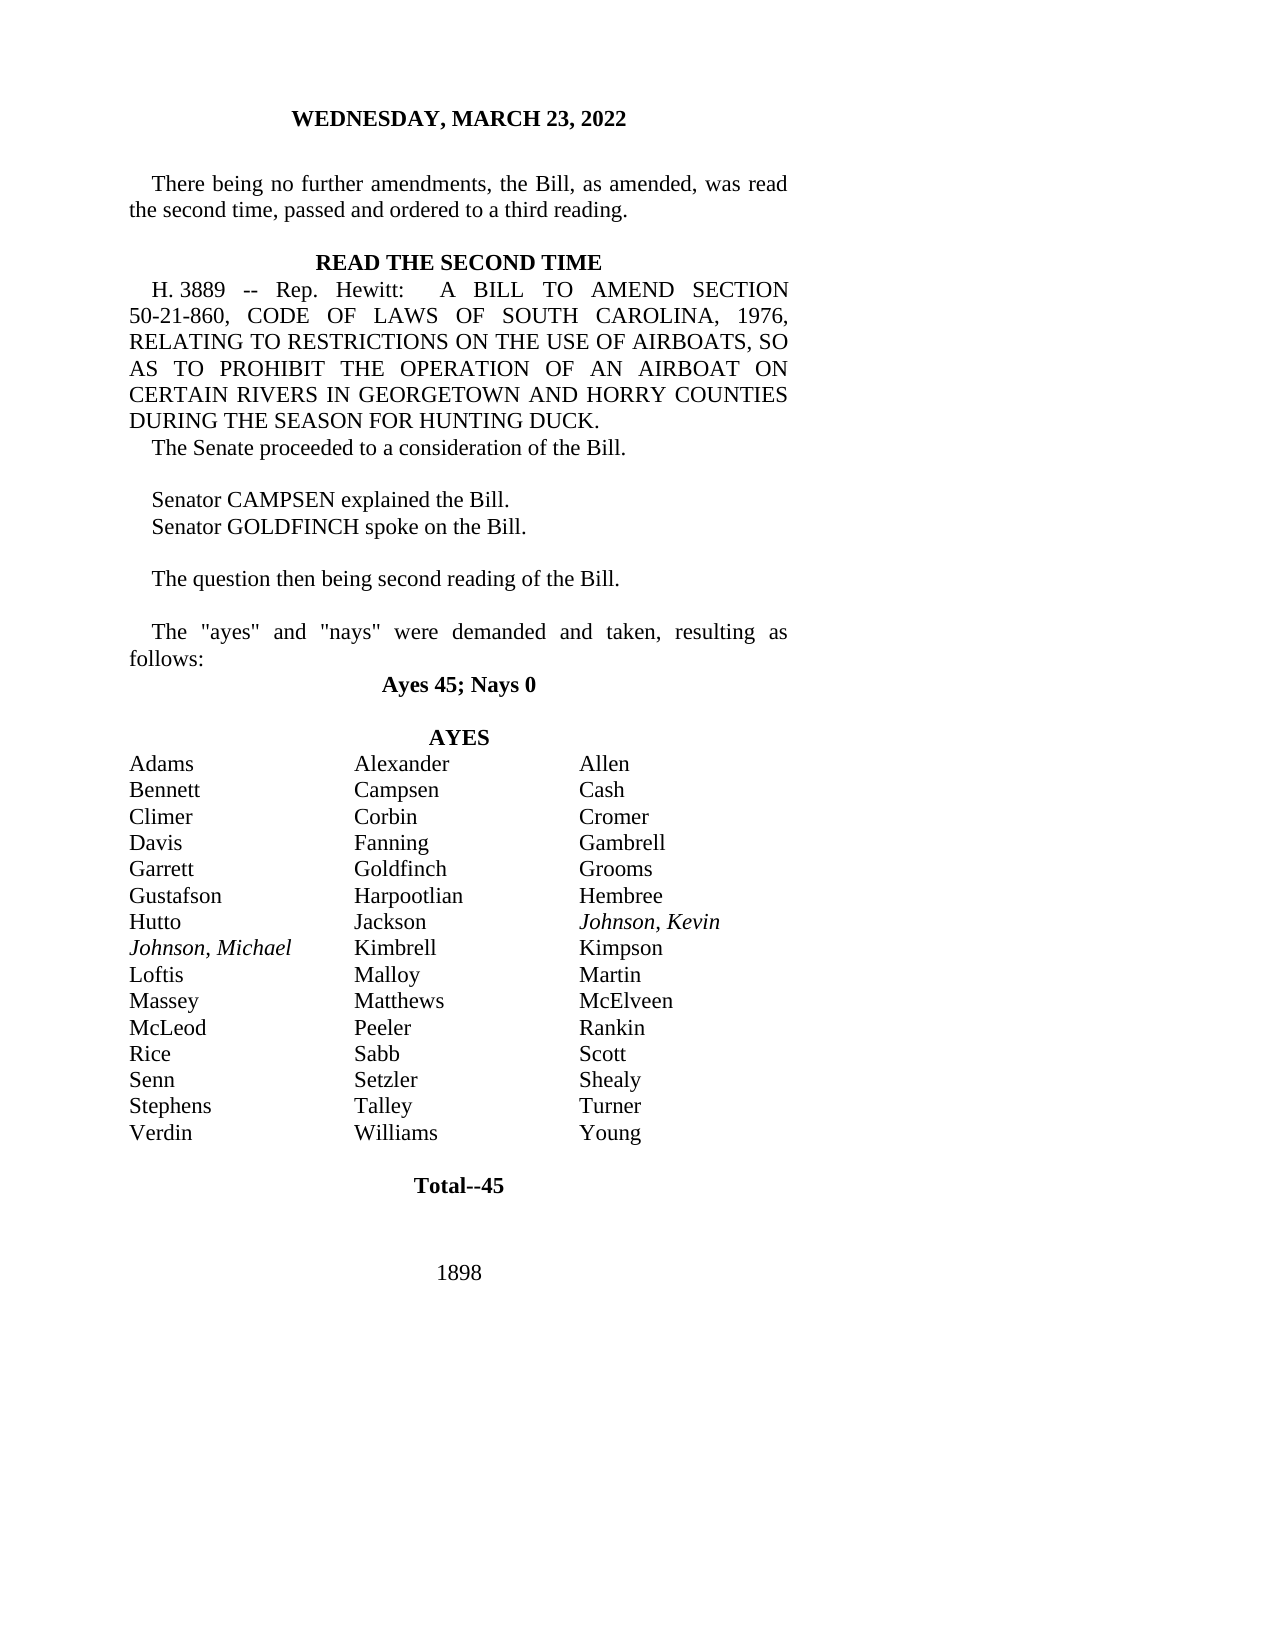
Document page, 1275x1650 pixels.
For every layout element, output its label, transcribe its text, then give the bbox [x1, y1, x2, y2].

text Verdin Williams Young [129, 1119, 789, 1145]
text Davis Fanning Gambrell [129, 829, 789, 855]
text Climer Corbin Cromer [129, 803, 789, 829]
text Ayes 45; Nays 0 [129, 671, 789, 697]
text Total--45 [129, 1172, 789, 1198]
text Massey Matthews McElveen [129, 987, 789, 1013]
text AYES [129, 724, 789, 750]
text Garrett Goldfinch Grooms [129, 855, 789, 882]
text There being no further amendments, the Bill, as amended, was read the second time, passed and ordered to a third reading. [129, 170, 789, 223]
text Loftis Malloy Martin [129, 961, 789, 987]
text Rice Sabb Scott [129, 1040, 789, 1066]
text H. 3889 -- Rep. Hewitt: A BILL TO AMEND SECTION 50-21-860, CODE OF LAWS OF SOUTH CAROLINA, 1976, RELATING TO RESTRICTIONS ON THE USE OF AIRBOATS, SO AS TO PROHIBIT THE OPERATION OF AN AIRBOAT ON CERTAIN RIVERS IN GEORGETOWN AND HORRY COUNTIES DURING THE SEASON FOR HUNTING DUCK. [129, 276, 789, 434]
text The "ayes" and "nays" were demanded and taken, resulting as follows: [129, 618, 789, 671]
text Hutto Jackson Johnson, Kevin [129, 908, 789, 934]
text READ THE SECOND TIME [129, 249, 789, 276]
text Adams Alexander Allen [129, 750, 789, 776]
text The question then being second reading of the Bill. [129, 566, 789, 592]
text Gustafson Harpootlian Hembree [129, 882, 789, 908]
text Johnson, Michael Kimbrell Kimpson [129, 934, 789, 961]
text Senn Setzler Shealy [129, 1066, 789, 1093]
text Bennett Campsen Cash [129, 776, 789, 803]
text Stephens Talley Turner [129, 1093, 789, 1119]
text Senator CAMPSEN explained the Bill. [129, 486, 789, 513]
text McLeod Peeler Rankin [129, 1013, 789, 1040]
text Senator GOLDFINCH spoke on the Bill. [129, 513, 789, 539]
text The Senate proceeded to a consideration of the Bill. [129, 434, 789, 460]
